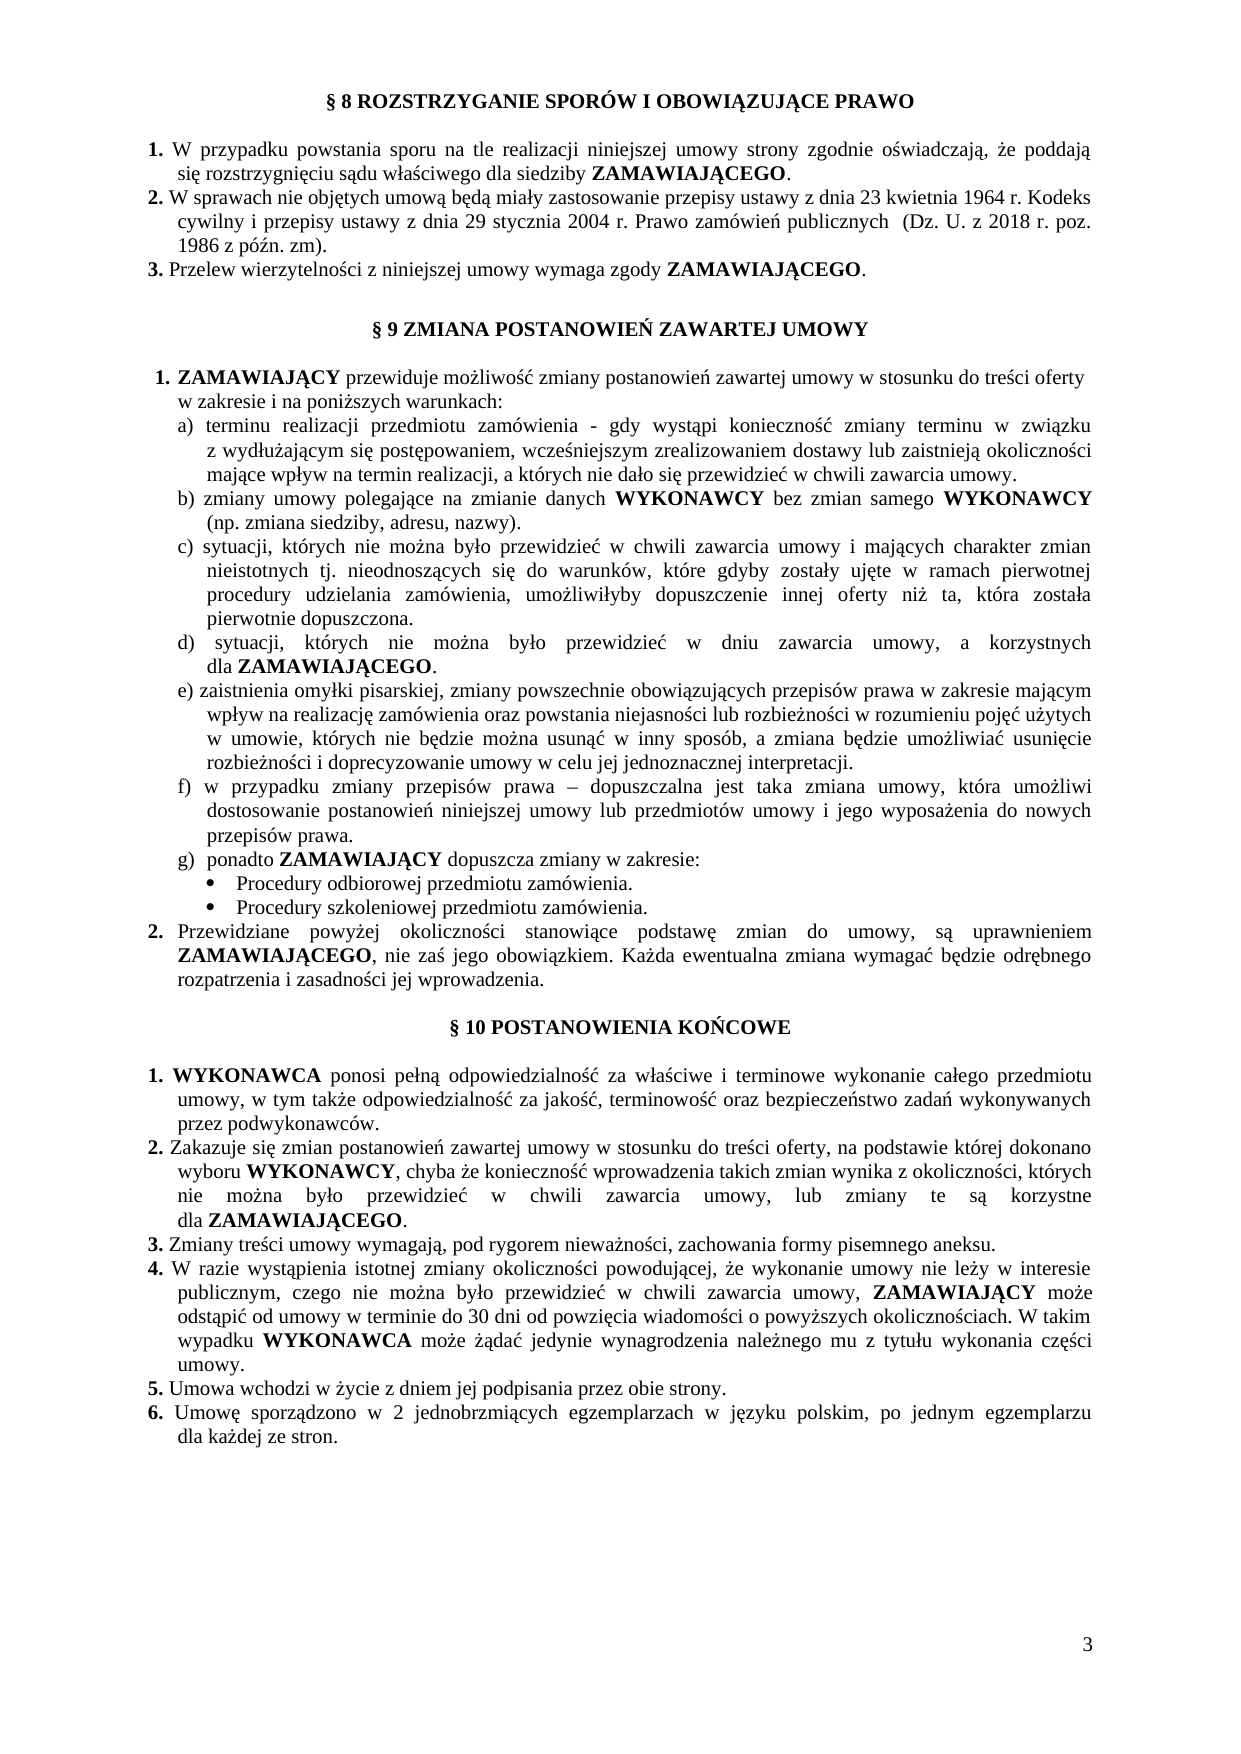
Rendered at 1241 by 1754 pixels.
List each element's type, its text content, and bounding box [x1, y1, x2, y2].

text 5. Umowa wchodzi w życie z dniem jej podpisania przez obie strony. [148, 1376, 1093, 1400]
list Przewidziane powyżej okoliczności stanowiące podstawę zmian do umowy, są uprawnieniem ZAMAWIAJĄCEGO, nie zaś jego obowiązkiem. Każda ewentualna zmiana wymagać będzie odrębnego rozpatrzenia i zasadności jej wprowadzenia. [148, 919, 1093, 991]
text 3. Przelew wierzytelności z niniejszej umowy wymaga zgody ZAMAWIAJĄCEGO. [148, 257, 1093, 281]
text § 10 POSTANOWIENIA KOŃCOWE [148, 1015, 1093, 1039]
text 2. Zakazuje się zmian postanowień zawartej umowy w stosunku do treści oferty, na podstawie której dokonano wyboru WYKONAWCY, chyba że konieczność wprowadzenia takich zmian wynika z okoliczności, których nie można było przewidzieć w chwili zawarcia umowy, lub zmiany te są korzystne dla ZAMAWIAJĄCEGO. [148, 1135, 1093, 1232]
list ponadto ZAMAWIAJĄCY dopuszcza zmiany w zakresie: [177, 847, 1093, 871]
text c) sytuacji, których nie można było przewidzieć w chwili zawarcia umowy i mających charakter zmian nieistotnych tj. nieodnoszących się do warunków, które gdyby zostały ujęte w ramach pierwotnej procedury udzielania zamówienia, umożliwiłyby dopuszczenie innej oferty niż ta, która została pierwotnie dopuszczona. [177, 534, 1093, 630]
text 6. Umowę sporządzono w 2 jednobrzmiących egzemplarzach w języku polskim, po jednym egzemplarzu dla każdej ze stron. [148, 1400, 1093, 1448]
text b) zmiany umowy polegające na zmianie danych WYKONAWCY bez zmian samego WYKONAWCY (np. zmiana siedziby, adresu, nazwy). [177, 486, 1093, 534]
text § 9 ZMIANA POSTANOWIEŃ ZAWARTEJ UMOWY [148, 317, 1093, 341]
text d) sytuacji, których nie można było przewidzieć w dniu zawarcia umowy, a korzystnych dla ZAMAWIAJĄCEGO. [177, 630, 1093, 678]
list Procedury odbiorowej przedmiotu zamówienia. [207, 871, 1093, 895]
list Procedury szkoleniowej przedmiotu zamówienia. [207, 895, 1093, 919]
text e) zaistnienia omyłki pisarskiej, zmiany powszechnie obowiązujących przepisów prawa w zakresie mającym wpływ na realizację zamówienia oraz powstania niejasności lub rozbieżności w rozumieniu pojęć użytych w umowie, których nie będzie można usunąć w inny sposób, a zmiana będzie umożliwiać usunięcie rozbieżności i doprecyzowanie umowy w celu jej jednoznacznej interpretacji. [177, 678, 1093, 774]
text § 8 ROZSTRZYGANIE SPORÓW I OBOWIĄZUJĄCE PRAWO [148, 89, 1093, 113]
list ZAMAWIAJĄCY przewiduje możliwość zmiany postanowień zawartej umowy w stosunku do treści oferty w zakresie i na poniższych warunkach: [154, 365, 1093, 413]
text 2. W sprawach nie objętych umową będą miały zastosowanie przepisy ustawy z dnia 23 kwietnia 1964 r. Kodeks cywilny i przepisy ustawy z dnia 29 stycznia 2004 r. Prawo zamówień publicznych (Dz. U. z 2018 r. poz. 1986 z późn. zm). [148, 185, 1093, 257]
text f) w przypadku zmiany przepisów prawa – dopuszczalna jest taka zmiana umowy, która umożliwi dostosowanie postanowień niniejszej umowy lub przedmiotów umowy i jego wyposażenia do nowych przepisów prawa. [177, 774, 1093, 847]
text 3. Zmiany treści umowy wymagają, pod rygorem nieważności, zachowania formy pisemnego aneksu. [148, 1232, 1093, 1256]
text 4. W razie wystąpienia istotnej zmiany okoliczności powodującej, że wykonanie umowy nie leży w interesie publicznym, czego nie można było przewidzieć w chwili zawarcia umowy, ZAMAWIAJĄCY może odstąpić od umowy w terminie do 30 dni od powzięcia wiadomości o powyższych okolicznościach. W takim wypadku WYKONAWCA może żądać jedynie wynagrodzenia należnego mu z tytułu wykonania części umowy. [148, 1256, 1093, 1376]
text 1. W przypadku powstania sporu na tle realizacji niniejszej umowy strony zgodnie oświadczają, że poddają się rozstrzygnięciu sądu właściwego dla siedziby ZAMAWIAJĄCEGO. [148, 137, 1093, 185]
text a) terminu realizacji przedmiotu zamówienia - gdy wystąpi konieczność zmiany terminu w związku z wydłużającym się postępowaniem, wcześniejszym zrealizowaniem dostawy lub zaistnieją okoliczności mające wpływ na termin realizacji, a których nie dało się przewidzieć w chwili zawarcia umowy. [177, 413, 1093, 486]
text 1. WYKONAWCA ponosi pełną odpowiedzialność za właściwe i terminowe wykonanie całego przedmiotu umowy, w tym także odpowiedzialność za jakość, terminowość oraz bezpieczeństwo zadań wykonywanych przez podwykonawców. [148, 1063, 1093, 1135]
